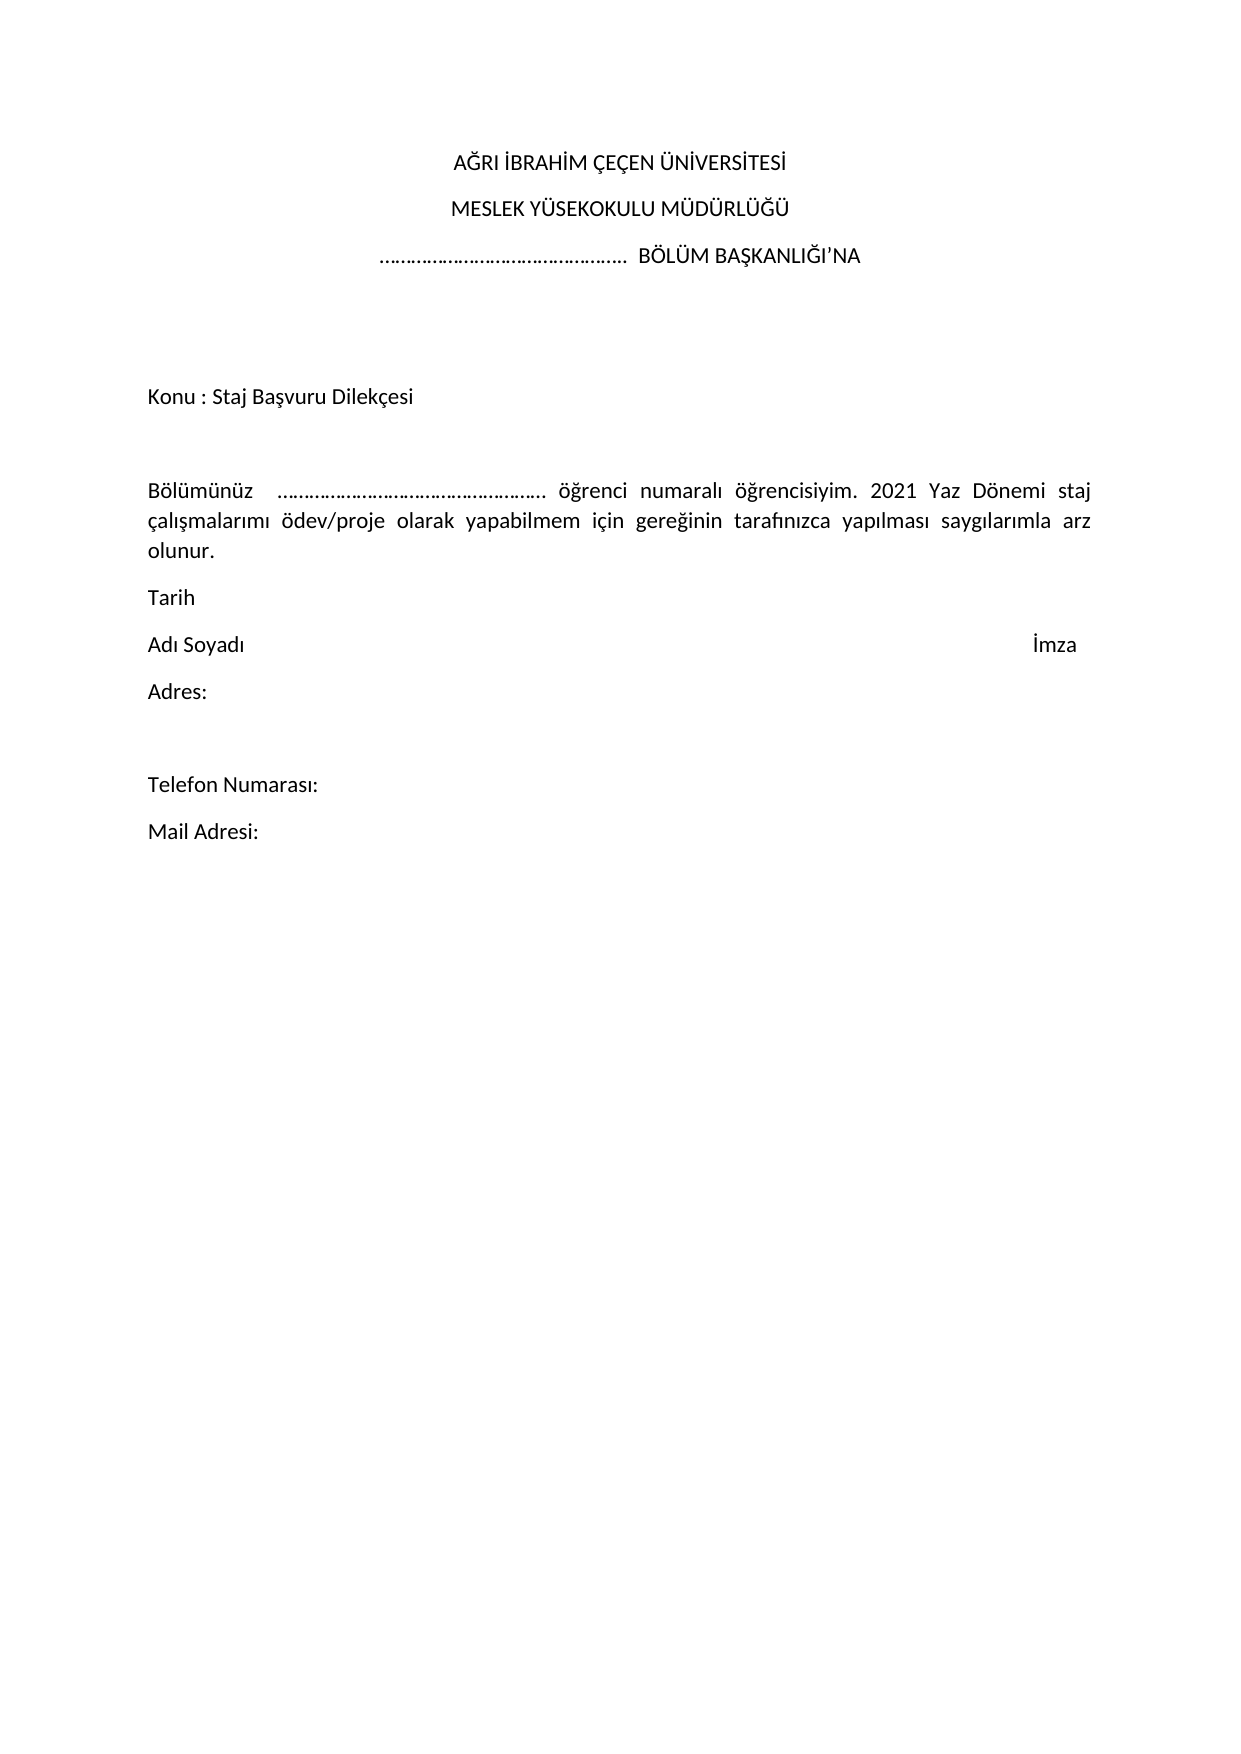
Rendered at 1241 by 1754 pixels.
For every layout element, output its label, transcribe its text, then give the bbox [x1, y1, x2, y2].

text Telefon Numarası: [148, 771, 1093, 798]
text ……………………………………….. BÖLÜM BAŞKANLIĞI’NA [148, 241, 1093, 269]
text MESLEK YÜSEKOKULU MÜDÜRLÜĞÜ [148, 194, 1093, 222]
text Mail Adresi: [148, 817, 1093, 845]
text Konu : Staj Başvuru Dilekçesi [148, 382, 1093, 410]
text Bölümünüz …………………………………………… öğrenci numaralı öğrencisiyim. 2021 Yaz Dönemi staj çalışmalarımı ödev/proje olarak yapabilmem için gereğinin tarafınızca yapılması saygılarımla arz olunur. [148, 476, 1093, 564]
text AĞRI İBRAHİM ÇEÇEN ÜNİVERSİTESİ [148, 148, 1093, 176]
text Adres: [148, 677, 1093, 705]
text Adı Soyadı İmza [148, 630, 1093, 658]
text Tarih [148, 583, 1093, 611]
